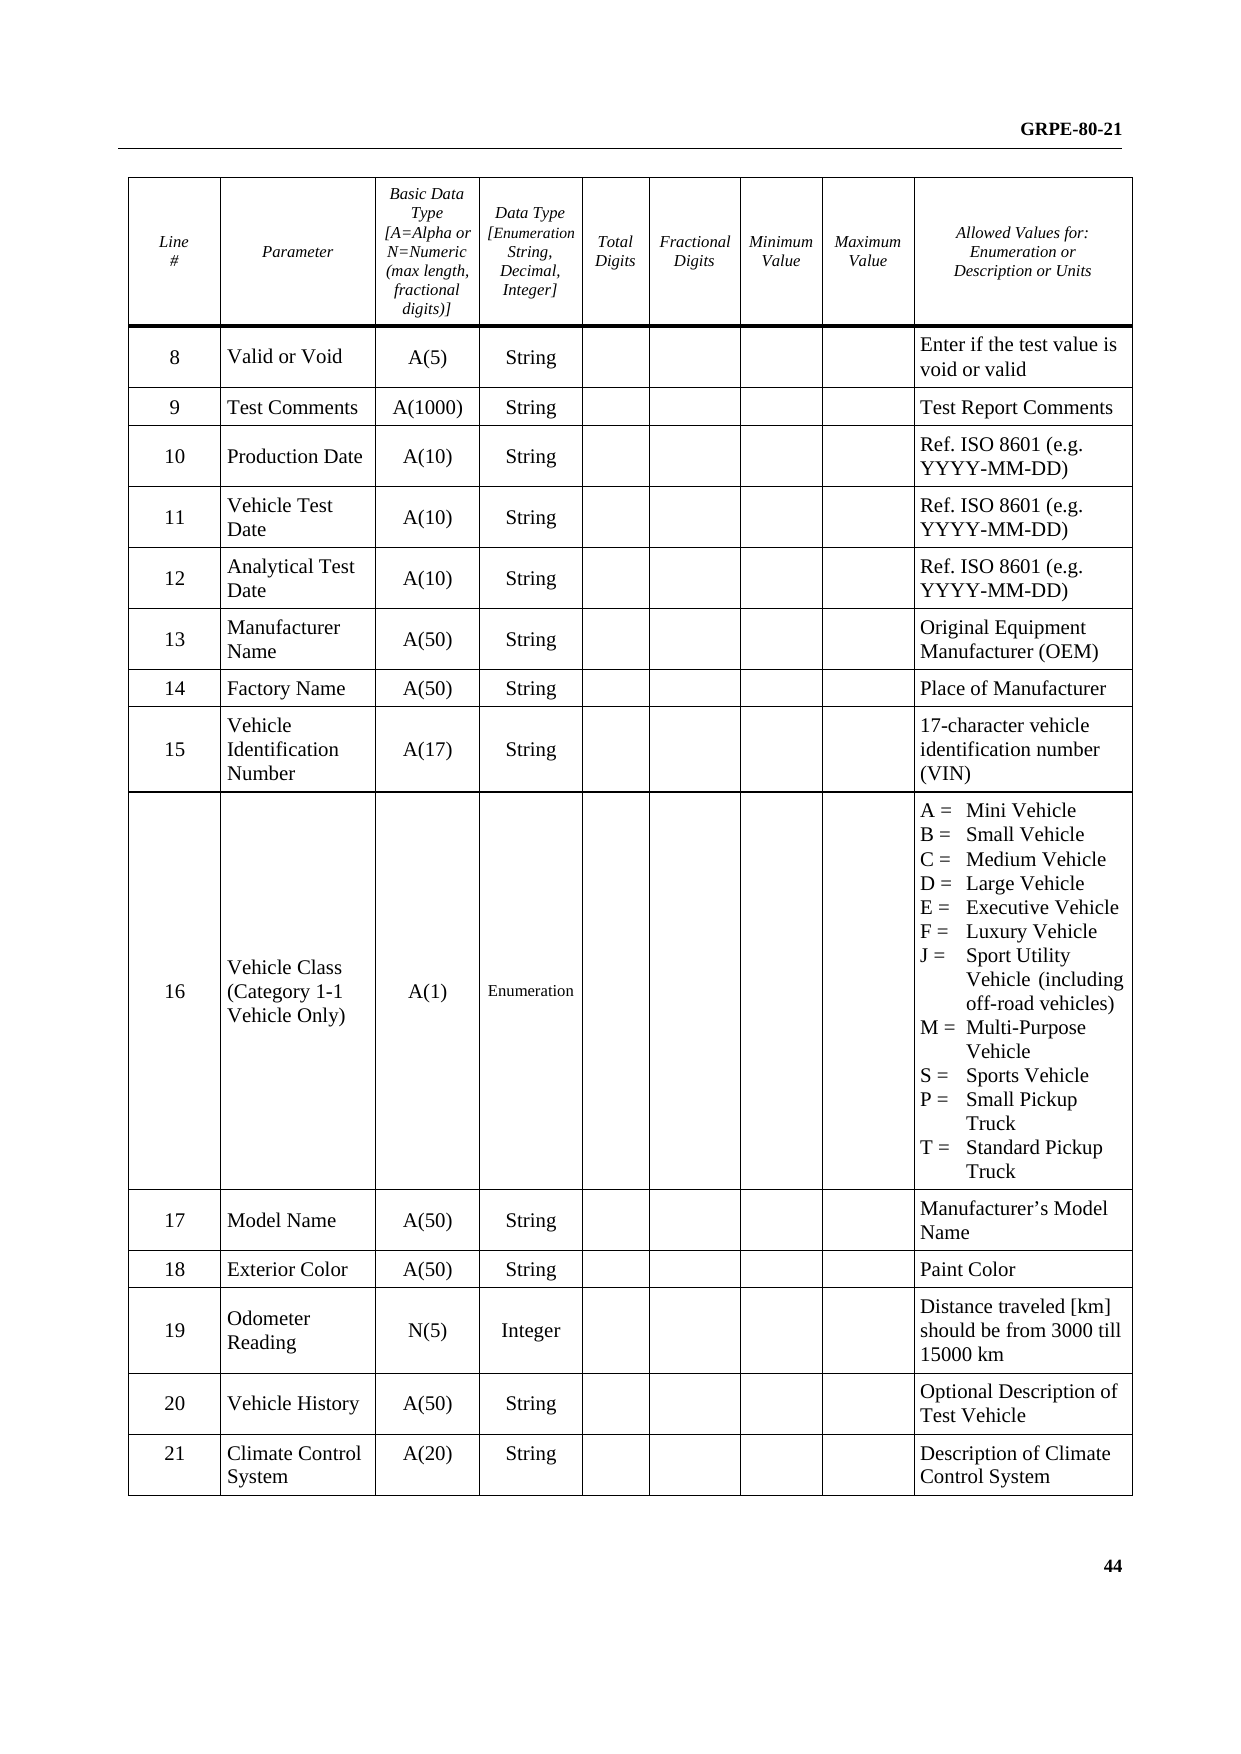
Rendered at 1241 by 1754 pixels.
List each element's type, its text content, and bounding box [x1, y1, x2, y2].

table_cell [650, 388, 740, 425]
table_cell Odometer Reading [221, 1288, 375, 1372]
table_cell [650, 793, 740, 1189]
table_cell [741, 609, 822, 669]
table_cell [823, 670, 914, 706]
table_cell [823, 1251, 914, 1287]
table_cell [823, 1435, 914, 1494]
table_cell [583, 388, 649, 425]
table_cell A(5) [376, 328, 479, 387]
table_cell Analytical Test Date [221, 548, 375, 608]
table_cell Integer [480, 1288, 582, 1372]
table_cell 12 [129, 548, 220, 608]
table_cell String [480, 609, 582, 669]
table_cell A(50) [376, 1251, 479, 1287]
table_cell [583, 487, 649, 547]
table_cell Ref. ISO 8601 (e.g. YYYY-MM-DD) [915, 426, 1132, 486]
table_header Basic Data Type [A=Alpha or N=Numeric (max length, fractional digits)] [376, 178, 479, 324]
table_cell String [480, 426, 582, 486]
table_cell [583, 670, 649, 706]
table_cell Model Name [221, 1190, 375, 1250]
table_cell Distance traveled [km] should be from 3000 till 15000 km [915, 1288, 1132, 1372]
table_cell 21 [129, 1435, 220, 1494]
table_cell [650, 1251, 740, 1287]
table_cell Original Equipment Manufacturer (OEM) [915, 609, 1132, 669]
table_cell [741, 670, 822, 706]
table_cell [650, 1435, 740, 1494]
table_cell Ref. ISO 8601 (e.g. YYYY-MM-DD) [915, 487, 1132, 547]
table_cell A(20) [376, 1435, 479, 1494]
table_cell [823, 426, 914, 486]
table_cell [650, 426, 740, 486]
table_cell [741, 1251, 822, 1287]
table_cell [741, 388, 822, 425]
table_cell String [480, 548, 582, 608]
table_cell [583, 328, 649, 387]
table_cell [823, 1288, 914, 1372]
table_cell [583, 548, 649, 608]
table_cell [741, 1374, 822, 1433]
table_cell [583, 426, 649, 486]
table_cell 17-character vehicle identification number (VIN) [915, 707, 1132, 791]
table_cell Ref. ISO 8601 (e.g. YYYY-MM-DD) [915, 548, 1132, 608]
table_cell [741, 1288, 822, 1372]
table_cell [741, 487, 822, 547]
table_cell A(1000) [376, 388, 479, 425]
table_cell [741, 1435, 822, 1494]
table_cell 9 [129, 388, 220, 425]
table_cell [650, 328, 740, 387]
table_cell A(10) [376, 487, 479, 547]
table_header Parameter [221, 178, 375, 324]
table_cell [741, 793, 822, 1189]
table_cell A(1) [376, 793, 479, 1189]
table_header Minimum Value [741, 178, 822, 324]
table_cell Vehicle Class (Category 1-1 Vehicle Only) [221, 793, 375, 1189]
table_cell [650, 670, 740, 706]
table_cell Test Comments [221, 388, 375, 425]
table_cell A(50) [376, 609, 479, 669]
table_cell [823, 388, 914, 425]
table_cell [583, 793, 649, 1189]
table_cell Valid or Void [221, 328, 375, 387]
table_cell A(10) [376, 426, 479, 486]
table_cell A(50) [376, 670, 479, 706]
table_cell [741, 707, 822, 791]
table_cell N(5) [376, 1288, 479, 1372]
table_cell Place of Manufacturer [915, 670, 1132, 706]
table_cell [583, 1374, 649, 1433]
table_cell 11 [129, 487, 220, 547]
table_cell [650, 487, 740, 547]
table_cell [583, 1435, 649, 1494]
table_cell Test Report Comments [915, 388, 1132, 425]
table_cell [823, 707, 914, 791]
table_cell 17 [129, 1190, 220, 1250]
table_cell Production Date [221, 426, 375, 486]
table_cell [823, 1190, 914, 1250]
table_header Allowed Values for: Enumeration or Description or Units [915, 178, 1132, 324]
table_cell [741, 1190, 822, 1250]
table_cell 10 [129, 426, 220, 486]
table_cell String [480, 487, 582, 547]
table_cell Description of Climate Control System [915, 1435, 1132, 1494]
table_cell [823, 548, 914, 608]
table_cell [650, 548, 740, 608]
table_cell String [480, 388, 582, 425]
table_cell Vehicle History [221, 1374, 375, 1433]
table_cell String [480, 1251, 582, 1287]
table_cell [650, 609, 740, 669]
table_cell Climate Control System Type/Characteristics [221, 1435, 375, 1494]
table_cell Manufacturer’s Model Name [915, 1190, 1132, 1250]
table_cell String [480, 707, 582, 791]
table_cell [741, 548, 822, 608]
table_cell [741, 328, 822, 387]
table_header Maximum Value [823, 178, 914, 324]
table_cell A = Mini Vehicle B = Small Vehicle C = Medium Vehicle D = Large Vehicle E = Executive Vehicle F = Luxury Vehicle J = Sport Utility Vehicle (including off-road vehicles) M = Multi-Purpose Vehicle S = Sports Vehicle P = Small Pickup Truck T = Standard Pickup Truck [915, 793, 1132, 1189]
table_cell [823, 609, 914, 669]
table_cell [741, 426, 822, 486]
table_cell Manufacturer Name [221, 609, 375, 669]
table_cell A(50) [376, 1374, 479, 1433]
table_cell 14 [129, 670, 220, 706]
table_cell A(50) [376, 1190, 479, 1250]
table_cell Vehicle Identification Number [221, 707, 375, 791]
table_cell [583, 1288, 649, 1372]
table_cell Vehicle Test Date [221, 487, 375, 547]
table_header Line # [129, 178, 220, 324]
table_cell [583, 707, 649, 791]
table_cell A(10) [376, 548, 479, 608]
table_cell A(17) [376, 707, 479, 791]
table_cell [583, 1190, 649, 1250]
table_cell Enter if the test value is void or valid [915, 328, 1132, 387]
table_cell Optional Description of Test Vehicle [915, 1374, 1132, 1433]
table_cell [823, 328, 914, 387]
table_cell [650, 707, 740, 791]
table_header Total Digits [583, 178, 649, 324]
table_cell Factory Name [221, 670, 375, 706]
table_cell 15 [129, 707, 220, 791]
table_cell 8 [129, 328, 220, 387]
table_header Fractional Digits [650, 178, 740, 324]
table_cell String [480, 1190, 582, 1250]
table_cell Enumeration [480, 793, 582, 1189]
table_cell 20 [129, 1374, 220, 1433]
table_cell String [480, 1374, 582, 1433]
table_cell [583, 609, 649, 669]
table_cell 13 [129, 609, 220, 669]
table_cell [650, 1190, 740, 1250]
table_cell [823, 1374, 914, 1433]
table_cell [583, 1251, 649, 1287]
table_cell Paint Color [915, 1251, 1132, 1287]
table_cell 19 [129, 1288, 220, 1372]
table_cell [650, 1374, 740, 1433]
table_cell String [480, 1435, 582, 1494]
table_cell [650, 1288, 740, 1372]
table_cell 18 [129, 1251, 220, 1287]
table_cell 16 [129, 793, 220, 1189]
table_cell String [480, 328, 582, 387]
table_header Data Type [Enumeration String, Decimal, Integer] [480, 178, 582, 324]
table_cell [823, 487, 914, 547]
table_cell Exterior Color [221, 1251, 375, 1287]
table_cell [823, 793, 914, 1189]
table_cell String [480, 670, 582, 706]
